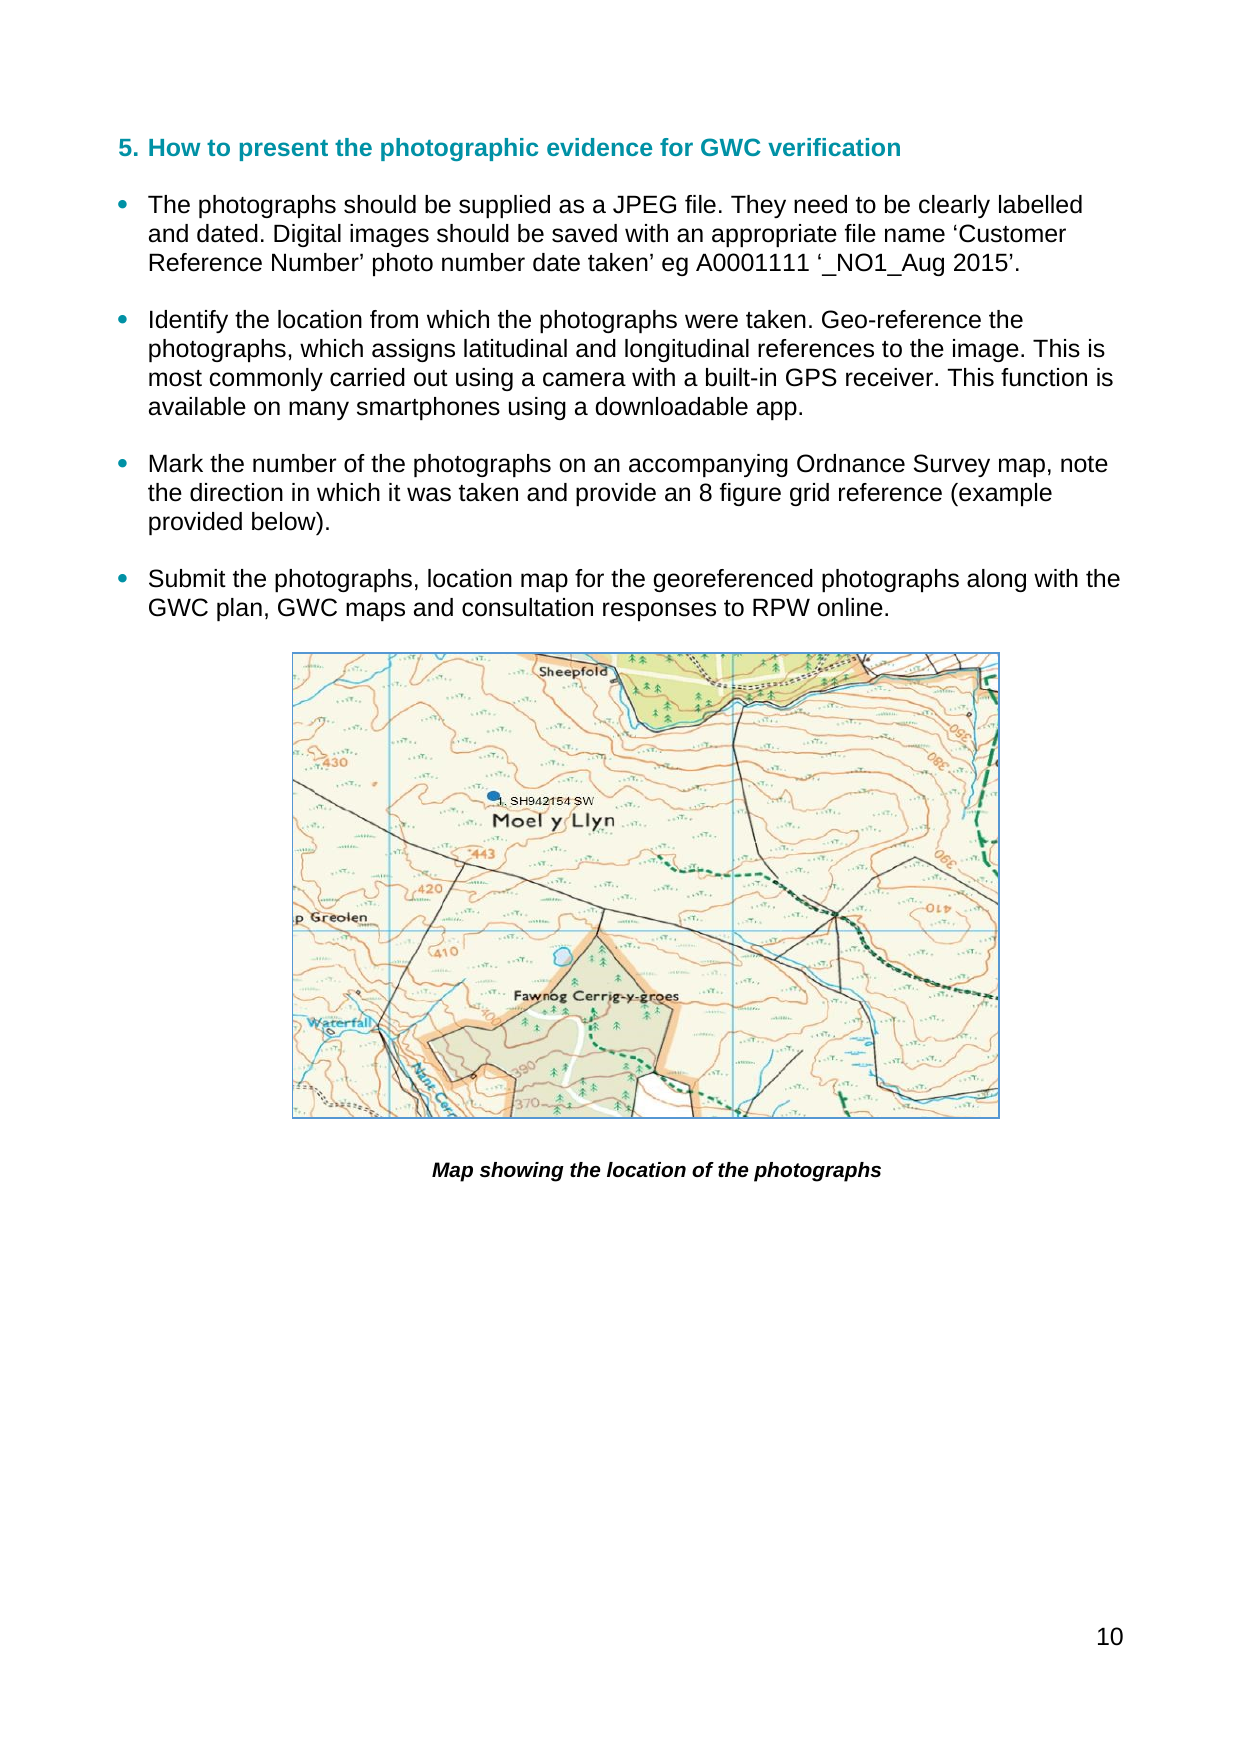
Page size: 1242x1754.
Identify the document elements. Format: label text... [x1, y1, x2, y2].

text Map showing the location of the photographs [193, 1158, 1046, 1182]
text The photographs should be supplied as a JPEG file. They need to be clearly labelled and dated. Digital images should be saved with an appropriate file name ‘Customer Reference Number’ photo number date taken’ eg A0001111 ‘_NO1_Aug 2015’. [118, 190, 1123, 277]
picture [293, 654, 998, 1117]
subtitle How to present the photographic evidence for GWC verification [118, 133, 1123, 162]
text Submit the photographs, location map for the georeferenced photographs along with the GWC plan, GWC maps and consultation responses to RPW online. [118, 564, 1123, 622]
list Identify the location from which the photographs were taken. Geo-reference the photographs, which assigns latitudinal and longitudinal references to the image. This is most commonly carried out using a camera with a built-in GPS receiver. This function is available on many smartphones using a downloadable app. [118, 306, 1123, 421]
text Mark the number of the photographs on an accompanying Ordnance Survey map, note the direction in which it was taken and provide an 8 figure grid reference (example provided below). [118, 449, 1123, 536]
